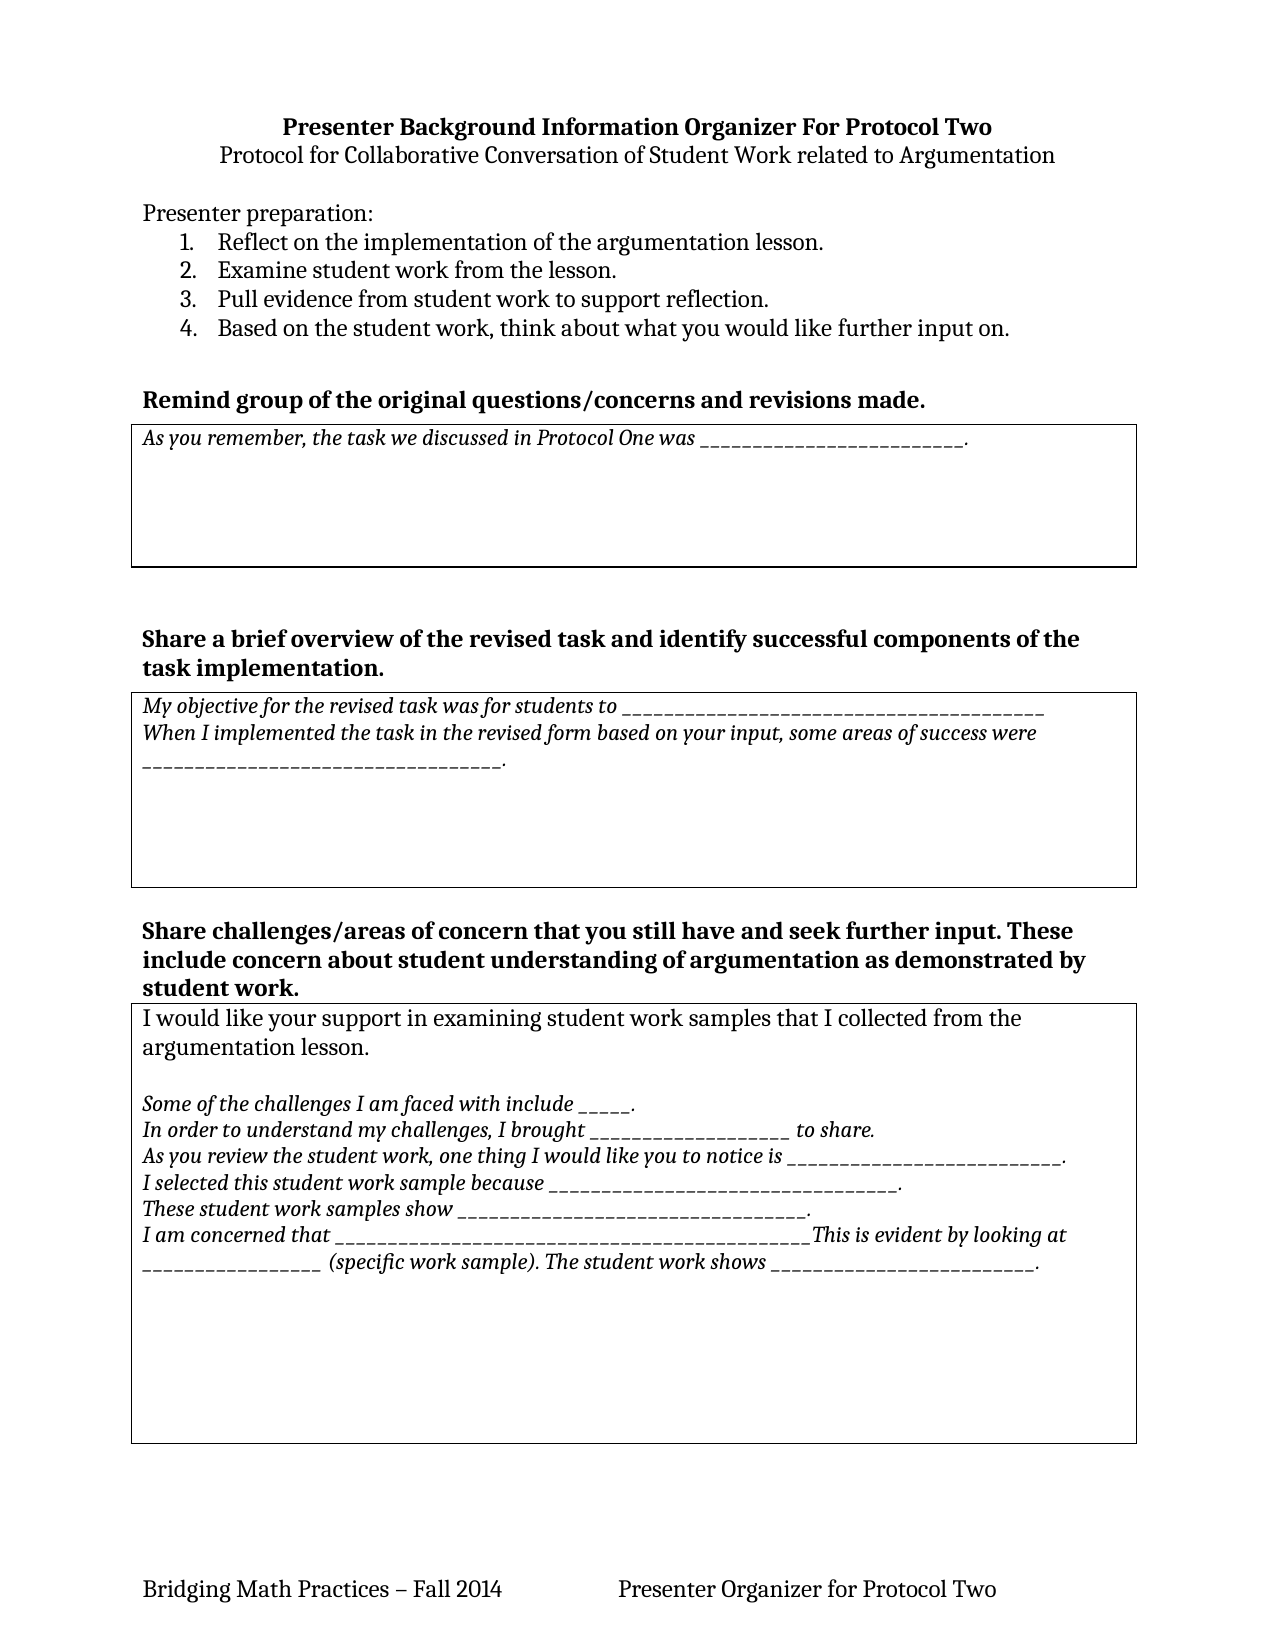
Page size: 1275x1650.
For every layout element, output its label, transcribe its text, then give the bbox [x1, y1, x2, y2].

text Share a brief overview of the revised task and identify successful components of the task implementation. [142, 625, 1132, 682]
text Presenter preparation: [142, 199, 1132, 227]
text Remind group of the original questions/concerns and revisions made. [142, 386, 1132, 414]
list Examine student work from the lesson. [180, 256, 1132, 285]
text Share challenges/areas of concern that you still have and seek further input. These include concern about student understanding of argumentation as demonstrated by student work. [142, 917, 1132, 1003]
list Reflect on the implementation of the argumentation lesson. [180, 227, 1132, 256]
text Presenter Background Information Organizer For Protocol Two [142, 112, 1132, 141]
table_header As you remember, the task we discussed in Protocol One was _________________________. [132, 425, 1136, 566]
table_header I would like your support in examining student work samples that I collected from the argumentation lesson. Some of the challenges I am faced with include _____. In order to understand my challenges, I brought ___________________ to share. As you review the student work, one thing I would like you to notice is __________________________. I selected this student work sample because _________________________________. These student work samples show _________________________________. I am concerned that _____________________________________________This is evident by looking at _________________ (specific work sample). The student work shows _________________________. [132, 1004, 1136, 1443]
table_header My objective for the revised task was for students to ________________________________________ When I implemented the task in the revised form based on your input, some areas of success were __________________________________. [132, 693, 1136, 887]
text Protocol for Collaborative Conversation of Student Work related to Argumentation [142, 141, 1132, 170]
list Based on the student work, think about what you would like further input on. [180, 314, 1132, 342]
list Pull evidence from student work to support reflection. [180, 285, 1132, 314]
